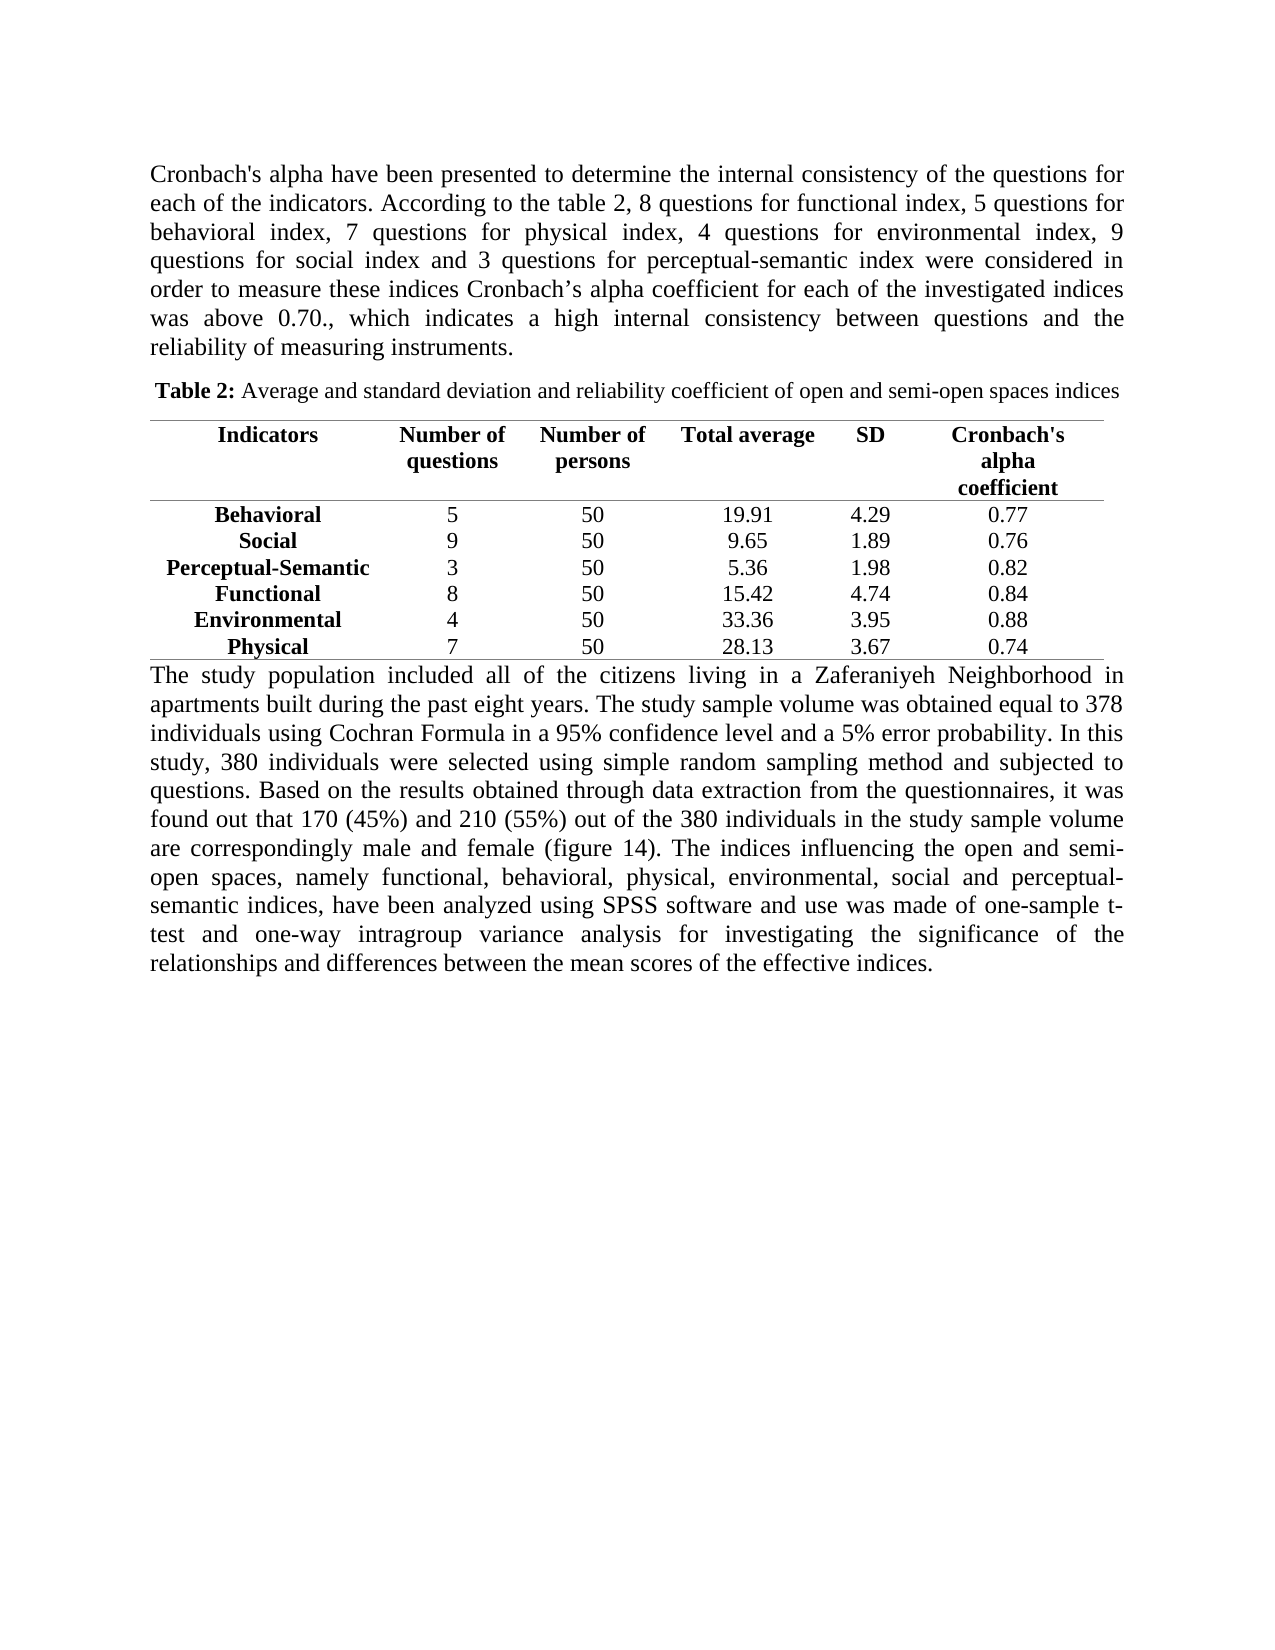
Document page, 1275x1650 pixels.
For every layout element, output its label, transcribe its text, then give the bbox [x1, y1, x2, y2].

table_cell 33.36 [667, 607, 829, 633]
table_cell Environmental [150, 607, 386, 633]
table_cell 1.89 [829, 528, 912, 554]
table_cell 0.84 [912, 580, 1104, 607]
table_cell 0.76 [912, 528, 1104, 554]
table_cell Physical [150, 633, 386, 659]
table_cell Behavioral [150, 501, 386, 527]
table_header Number of persons [519, 421, 667, 500]
table_cell 50 [519, 528, 667, 554]
table_cell 9 [386, 528, 519, 554]
table_header Indicators [150, 421, 386, 500]
table_cell 0.77 [912, 501, 1104, 527]
table_cell 0.88 [912, 607, 1104, 633]
table_cell Social [150, 528, 386, 554]
table_cell 3.67 [829, 633, 912, 659]
table_cell 0.74 [912, 633, 1104, 659]
table_cell Perceptual-Semantic [150, 554, 386, 580]
table_header Cronbach's alpha coefficient [912, 421, 1104, 500]
table_header SD [829, 421, 912, 500]
table_cell 1.98 [829, 554, 912, 580]
table_cell 3.95 [829, 607, 912, 633]
table_cell 50 [519, 554, 667, 580]
table_cell 5 [386, 501, 519, 527]
table_cell 5.36 [667, 554, 829, 580]
table_cell 50 [519, 501, 667, 527]
table_cell 3 [386, 554, 519, 580]
table_cell 4.74 [829, 580, 912, 607]
table_header Total average [667, 421, 829, 500]
table_header Number of questions [386, 421, 519, 500]
table_cell 4.29 [829, 501, 912, 527]
text Table 2: Average and standard deviation and reliability coefficient of open and semi-open spaces indices [150, 377, 1125, 403]
table_cell 7 [386, 633, 519, 659]
table_cell 50 [519, 633, 667, 659]
table_cell 0.82 [912, 554, 1104, 580]
table_cell 4 [386, 607, 519, 633]
text The study population included all of the citizens living in a Zaferaniyeh Neighborhood in apartments built during the past eight years. The study sample volume was obtained equal to 378 individuals using Cochran Formula in a 95% confidence level and a 5% error probability. In this study, 380 individuals were selected using simple random sampling method and subjected to questions. Based on the results obtained through data extraction from the questionnaires, it was found out that 170 (45%) and 210 (55%) out of the 380 individuals in the study sample volume are correspondingly male and female (figure 14). The indices influencing the open and semi-open spaces, namely functional, behavioral, physical, environmental, social and perceptual-semantic indices, have been analyzed using SPSS software and use was made of one-sample t-test and one-way intragroup variance analysis for investigating the significance of the relationships and differences between the mean scores of the effective indices. [150, 660, 1125, 977]
table_cell 19.91 [667, 501, 829, 527]
table_cell 28.13 [667, 633, 829, 659]
table_cell 15.42 [667, 580, 829, 607]
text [150, 159, 1125, 360]
table_cell 9.65 [667, 528, 829, 554]
table_cell Functional [150, 580, 386, 607]
table_cell 50 [519, 580, 667, 607]
table_cell 8 [386, 580, 519, 607]
table_cell 50 [519, 607, 667, 633]
